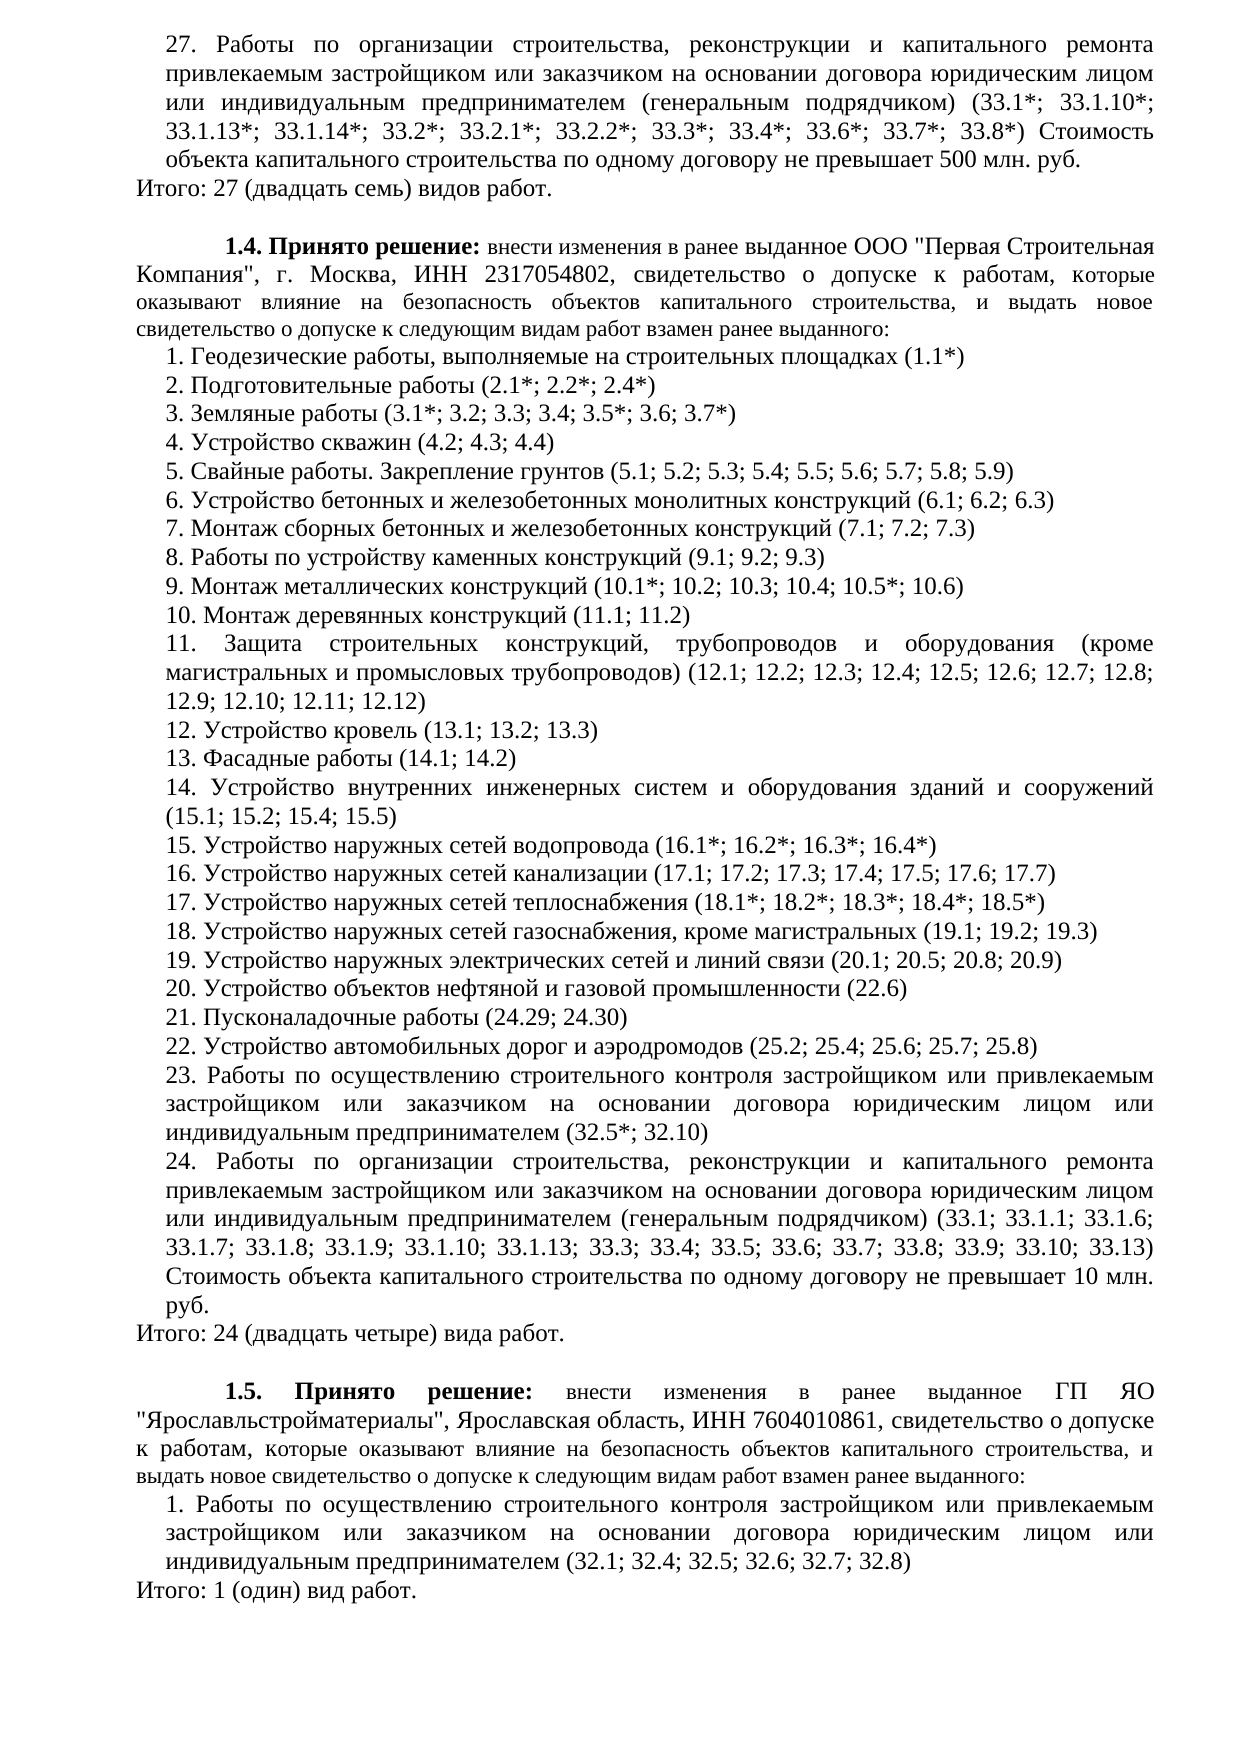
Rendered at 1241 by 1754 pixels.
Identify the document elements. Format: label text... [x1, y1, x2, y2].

text 6. Устройство бетонных и железобетонных монолитных конструкций (6.1; 6.2; 6.3) [165, 485, 1155, 513]
text Итого: 24 (двадцать четыре) вида работ. [136, 1318, 1155, 1347]
text 10. Монтаж деревянных конструкций (11.1; 11.2) [165, 600, 1155, 628]
text 1.5. Принято решение: внести изменения в ранее выданное ГП ЯО "Ярославльстройматериалы", Ярославская область, ИНН 7604010861, свидетельство о допуске к работам, которые оказывают влияние на безопасность объектов капитального строительства, и выдать новое свидетельство о допуске к следующим видам работ взамен ранее выданного: [136, 1376, 1155, 1489]
text 18. Устройство наружных сетей газоснабжения, кроме магистральных (19.1; 19.2; 19.3) [165, 916, 1155, 945]
text 17. Устройство наружных сетей теплоснабжения (18.1*; 18.2*; 18.3*; 18.4*; 18.5*) [165, 887, 1155, 916]
text Итого: 27 (двадцать семь) видов работ. [136, 173, 1155, 202]
text 19. Устройство наружных электрических сетей и линий связи (20.1; 20.5; 20.8; 20.9) [165, 945, 1155, 973]
text 8. Работы по устройству каменных конструкций (9.1; 9.2; 9.3) [165, 542, 1155, 571]
text 9. Монтаж металлических конструкций (10.1*; 10.2; 10.3; 10.4; 10.5*; 10.6) [165, 571, 1155, 600]
text 23. Работы по осуществлению строительного контроля застройщиком или привлекаемым застройщиком или заказчиком на основании договора юридическим лицом или индивидуальным предпринимателем (32.5*; 32.10) [165, 1060, 1155, 1146]
text Итого: 1 (один) вид работ. [136, 1575, 1155, 1604]
text 13. Фасадные работы (14.1; 14.2) [165, 743, 1155, 772]
text 24. Работы по организации строительства, реконструкции и капитального ремонта привлекаемым застройщиком или заказчиком на основании договора юридическим лицом или индивидуальным предпринимателем (генеральным подрядчиком) (33.1; 33.1.1; 33.1.6; 33.1.7; 33.1.8; 33.1.9; 33.1.10; 33.1.13; 33.3; 33.4; 33.5; 33.6; 33.7; 33.8; 33.9; 33.10; 33.13) Стоимость объекта капитального строительства по одному договору не превышает 10 млн. руб. [165, 1146, 1155, 1318]
text 1. Геодезические работы, выполняемые на строительных площадках (1.1*) [165, 341, 1155, 370]
text 21. Пусконаладочные работы (24.29; 24.30) [165, 1002, 1155, 1031]
text 16. Устройство наружных сетей канализации (17.1; 17.2; 17.3; 17.4; 17.5; 17.6; 17.7) [165, 858, 1155, 887]
text 20. Устройство объектов нефтяной и газовой промышленности (22.6) [165, 973, 1155, 1002]
text 3. Земляные работы (3.1*; 3.2; 3.3; 3.4; 3.5*; 3.6; 3.7*) [165, 398, 1155, 427]
text 11. Защита строительных конструкций, трубопроводов и оборудования (кроме магистральных и промысловых трубопроводов) (12.1; 12.2; 12.3; 12.4; 12.5; 12.6; 12.7; 12.8; 12.9; 12.10; 12.11; 12.12) [165, 628, 1155, 715]
text 7. Монтаж сборных бетонных и железобетонных конструкций (7.1; 7.2; 7.3) [165, 513, 1155, 542]
text 15. Устройство наружных сетей водопровода (16.1*; 16.2*; 16.3*; 16.4*) [165, 830, 1155, 858]
text 12. Устройство кровель (13.1; 13.2; 13.3) [165, 715, 1155, 743]
text 5. Свайные работы. Закрепление грунтов (5.1; 5.2; 5.3; 5.4; 5.5; 5.6; 5.7; 5.8; 5.9) [165, 456, 1155, 485]
text 1.4. Принято решение: внести изменения в ранее выданное ООО "Первая Строительная Компания", г. Москва, ИНН 2317054802, свидетельство о допуске к работам, которые оказывают влияние на безопасность объектов капитального строительства, и выдать новое свидетельство о допуске к следующим видам работ взамен ранее выданного: [136, 231, 1155, 341]
text 1. Работы по осуществлению строительного контроля застройщиком или привлекаемым застройщиком или заказчиком на основании договора юридическим лицом или индивидуальным предпринимателем (32.1; 32.4; 32.5; 32.6; 32.7; 32.8) [165, 1489, 1155, 1575]
text 14. Устройство внутренних инженерных систем и оборудования зданий и сооружений (15.1; 15.2; 15.4; 15.5) [165, 772, 1155, 830]
text 4. Устройство скважин (4.2; 4.3; 4.4) [165, 427, 1155, 456]
text 22. Устройство автомобильных дорог и аэродромодов (25.2; 25.4; 25.6; 25.7; 25.8) [165, 1031, 1155, 1060]
text 27. Работы по организации строительства, реконструкции и капитального ремонта привлекаемым застройщиком или заказчиком на основании договора юридическим лицом или индивидуальным предпринимателем (генеральным подрядчиком) (33.1*; 33.1.10*; 33.1.13*; 33.1.14*; 33.2*; 33.2.1*; 33.2.2*; 33.3*; 33.4*; 33.6*; 33.7*; 33.8*) Стоимость объекта капитального строительства по одному договору не превышает 500 млн. руб. [165, 29, 1155, 173]
text 2. Подготовительные работы (2.1*; 2.2*; 2.4*) [165, 370, 1155, 398]
